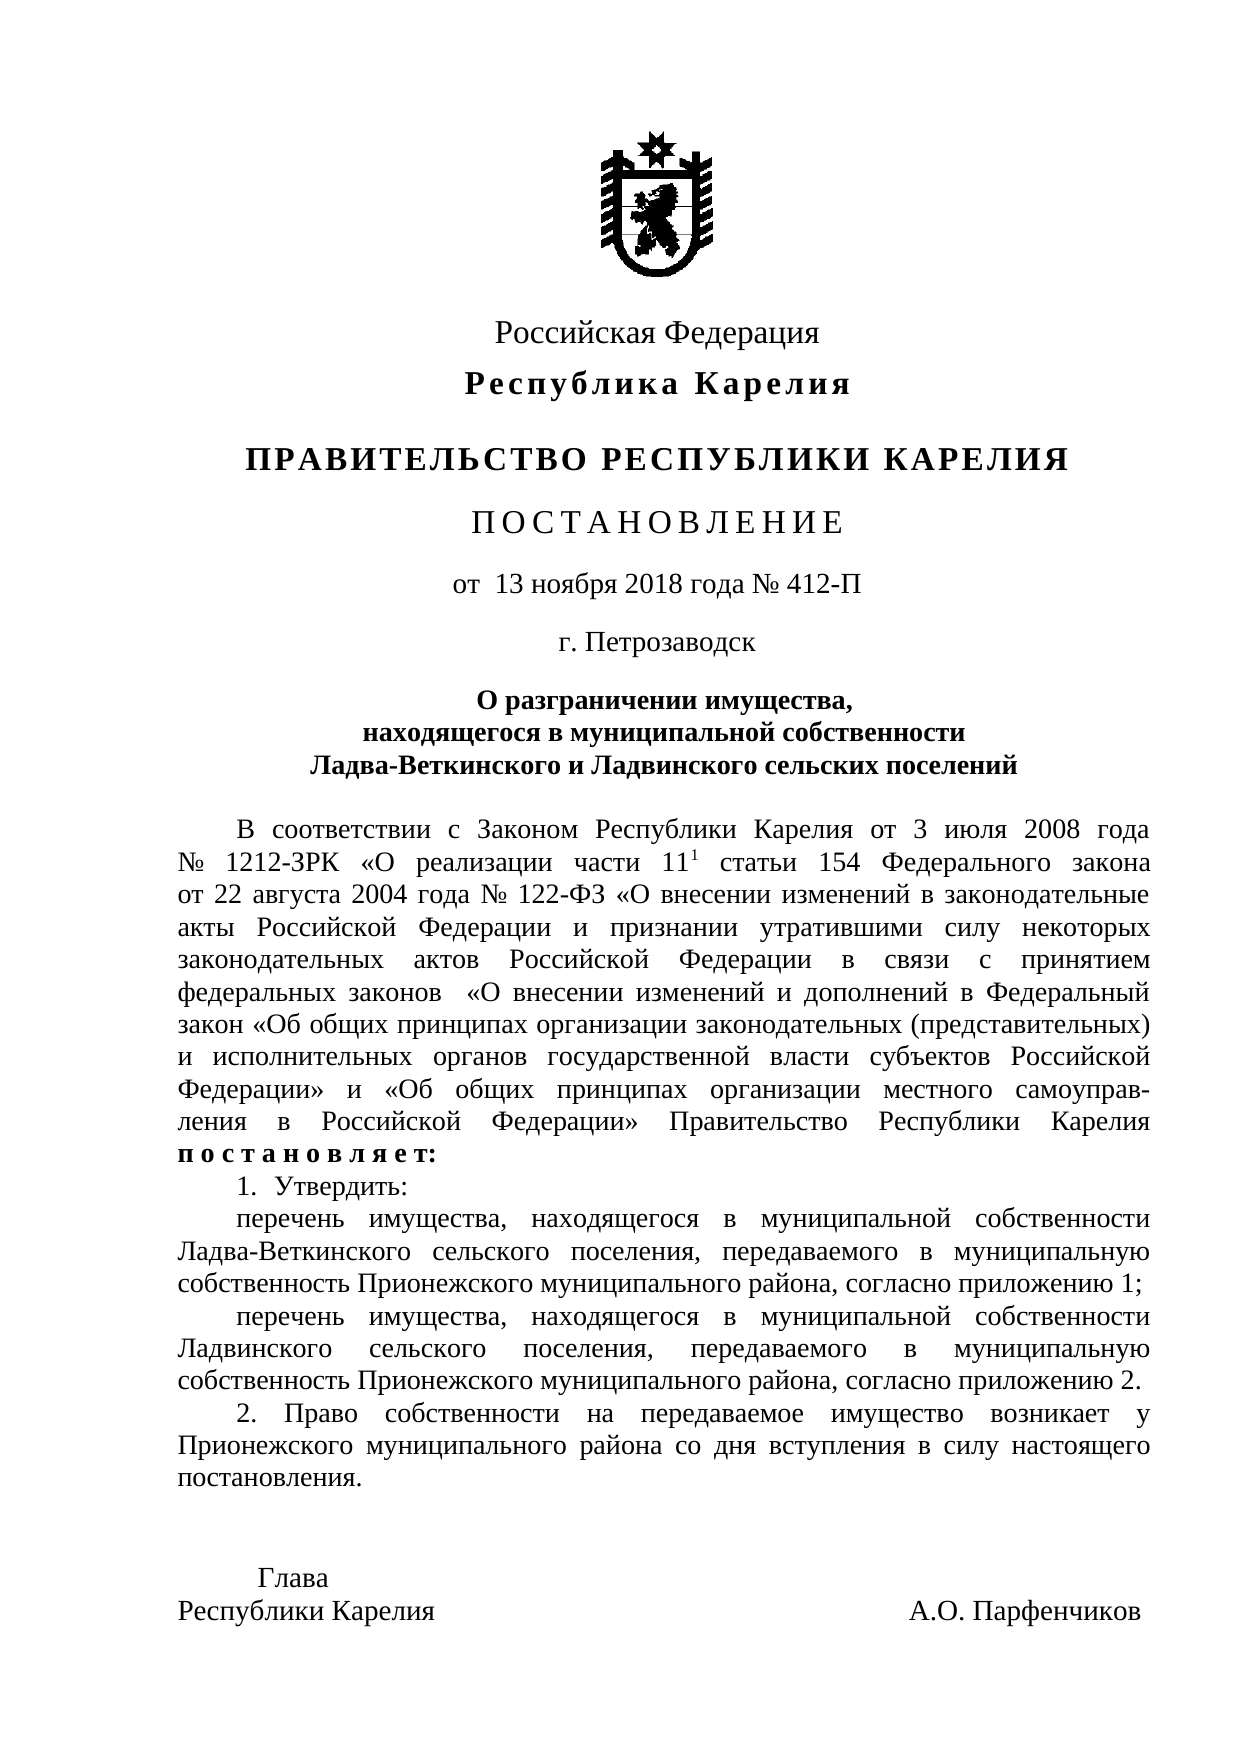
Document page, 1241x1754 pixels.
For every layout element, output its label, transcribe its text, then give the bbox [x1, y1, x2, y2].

text перечень имущества, находящегося в муниципальной собственности Ладвинского сельского поселения, передаваемого в муниципальную собственность Прионежского муниципального района, согласно приложению 2. [177, 1298, 1152, 1396]
text В соответствии с Законом Республики Карелия от 3 июля 2008 года № 1212-ЗРК «О реализации части 111 статьи 154 Федерального закона от 22 августа 2004 года № 122-ФЗ «О внесении изменений в законодательные акты Российской Федерации и признании утратившими силу некоторых законодательных актов Российской Федерации в связи с принятием федеральных законов «О внесении изменений и дополнений в Федеральный закон «Об общих принципах организации законодательных (представительных) и исполнительных органов государственной власти субъектов Российской Федерации» и «Об общих принципах организации местного самоуправ- ления в Российской Федерации» Правительство Республики Карелия п о с т а н о в л я е т: [177, 813, 1152, 1169]
text от 13 ноября 2018 года № 412-П [162, 566, 1152, 599]
picture [581, 118, 733, 301]
text г. Петрозаводск [162, 624, 1152, 658]
text 2. Право собственности на передаваемое имущество возникает у Прионежского муниципального района со дня вступления в силу настоящего постановления. [177, 1396, 1152, 1493]
text перечень имущества, находящегося в муниципальной собственности Ладва-Веткинского сельского поселения, передаваемого в муниципальную собственность Прионежского муниципального района, согласно приложению 1; [177, 1201, 1152, 1298]
text находящегося в муниципальной собственности [177, 715, 1152, 748]
subtitle ПОСТАНОВЛЕНИЕ [162, 503, 1152, 541]
text О разграничении имущества, [177, 683, 1152, 715]
list Утвердить: [236, 1169, 1152, 1201]
text Ладва-Веткинского и Ладвинского сельских поселений [177, 748, 1152, 780]
subtitle Российская Федерация [162, 313, 1152, 351]
text Глава [177, 1560, 1152, 1593]
subtitle Республика Карелия [162, 363, 1152, 402]
text Республики Карелия А.О. Парфенчиков [177, 1593, 1152, 1627]
subtitle ПРАВИТЕЛЬСТВО РЕСПУБЛИКИ КАРЕЛИЯ [162, 439, 1152, 478]
